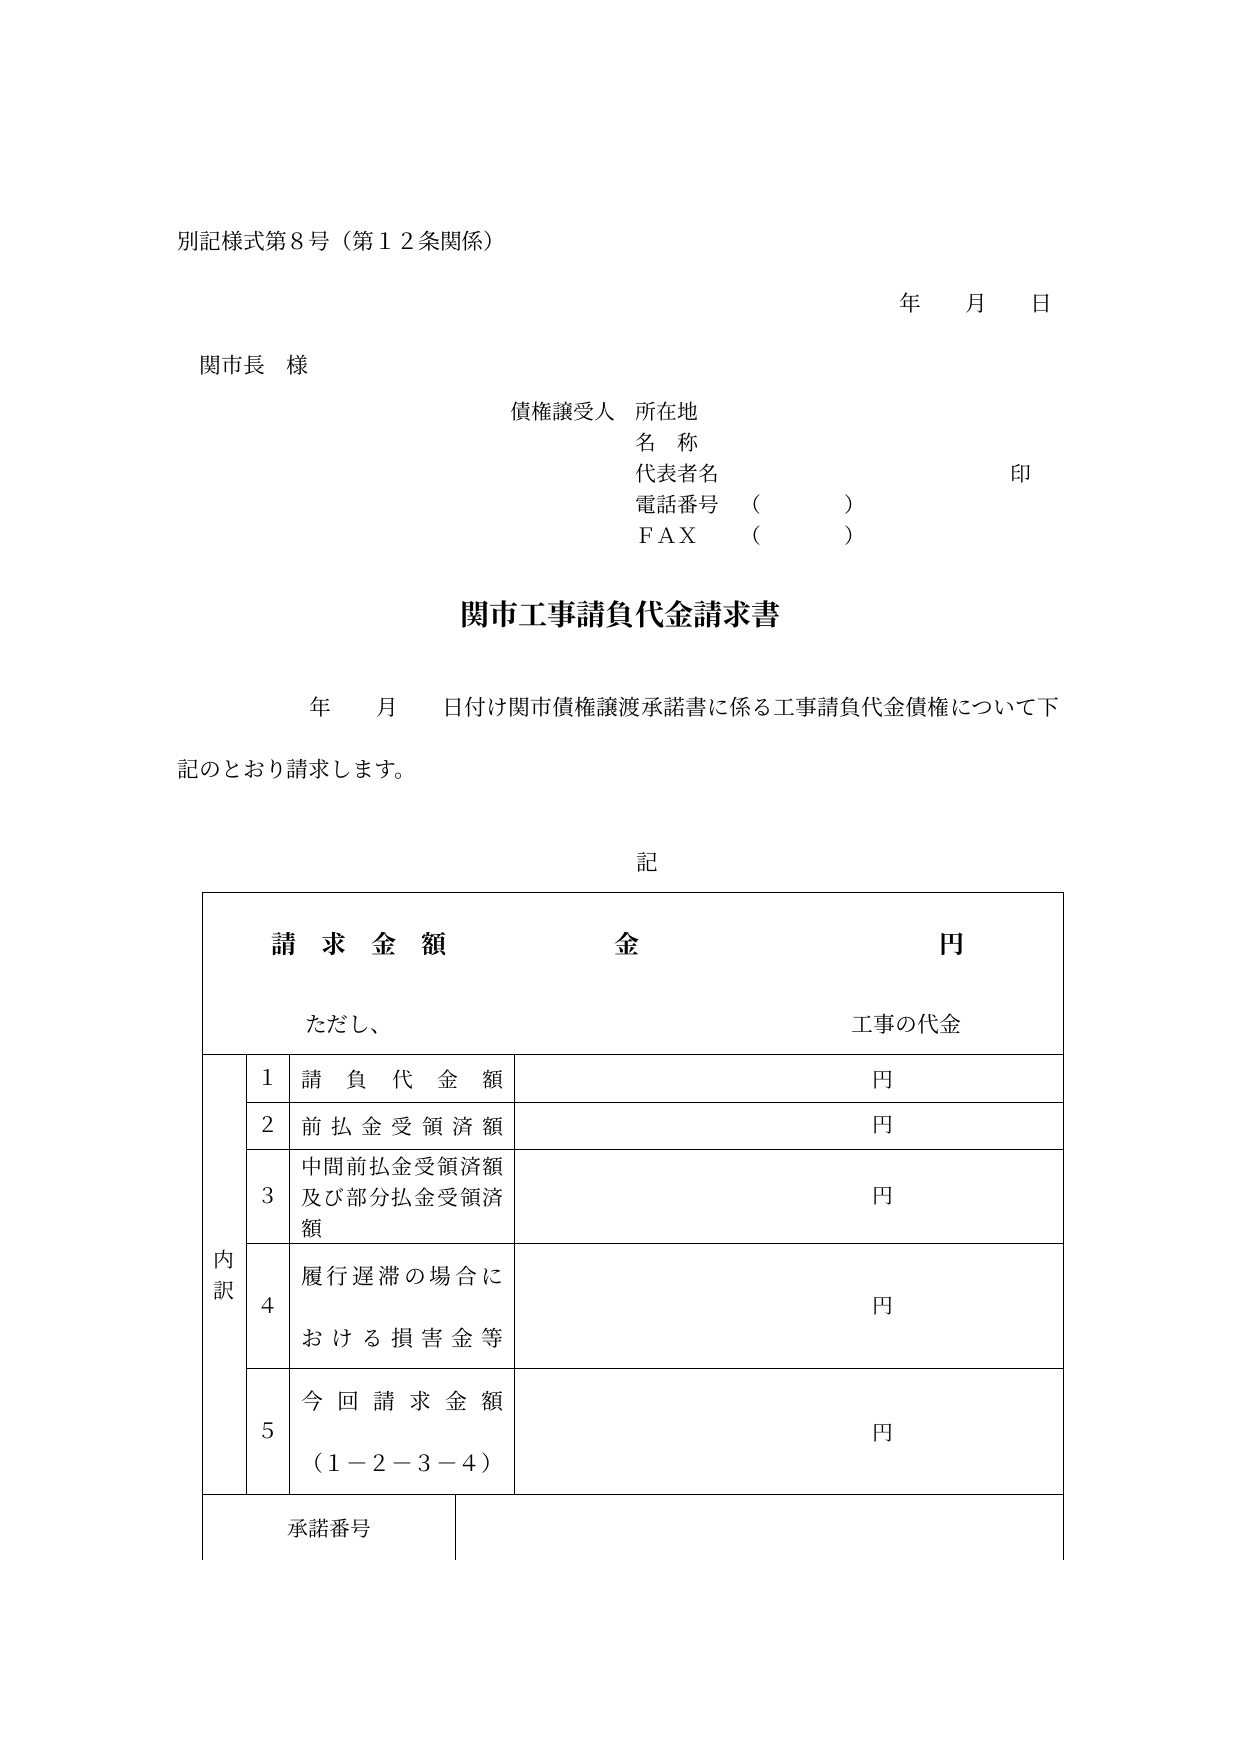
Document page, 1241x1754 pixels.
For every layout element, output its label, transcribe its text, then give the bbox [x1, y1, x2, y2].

table_cell [456, 1495, 1063, 1560]
table_cell ２ [247, 1103, 289, 1149]
text 債権譲受人 所在地 [177, 395, 1063, 426]
text 関市長 様 [177, 333, 1063, 395]
text 年 月 日 [177, 271, 1063, 333]
table_cell 承諾番号 [203, 1495, 455, 1560]
text 関市工事請負代金請求書 [177, 581, 1063, 643]
text 年 月 日付け関市債権譲渡承諾書に係る工事請負代金債権について下記のとおり請求します。 [177, 674, 1063, 799]
text 名 称 [177, 426, 1063, 457]
table_cell 円 [515, 1055, 1063, 1102]
table_cell 円 [515, 1150, 1063, 1243]
text 別記様式第８号（第１２条関係） [177, 209, 1063, 271]
table_cell 内訳 [203, 1055, 246, 1493]
table_cell ３ [247, 1150, 289, 1243]
table_cell 中間前払金受領済額 及び部分払金受領済額 [290, 1150, 514, 1243]
table_cell 請負代金額 [290, 1055, 514, 1102]
text 記 [177, 830, 1063, 892]
table_cell 履行遅滞の場合に おける損害金等 [290, 1244, 514, 1368]
text 代表者名 印 [177, 457, 1063, 488]
table_cell 今回請求金額 （１－２－３－４） [290, 1369, 514, 1493]
table_cell 円 [515, 1103, 1063, 1149]
table_cell ただし、 工事の代金 [203, 992, 1063, 1054]
table_cell ５ [247, 1369, 289, 1493]
table_header 請 求 金 額 [203, 893, 515, 992]
text ＦＡＸ （ ） [177, 519, 1063, 550]
table_cell 円 [515, 1244, 1063, 1368]
table_cell ４ [247, 1244, 289, 1368]
table_header 金 円 [515, 893, 1063, 992]
table_cell 前払金受領済額 [290, 1103, 514, 1149]
table_cell １ [247, 1055, 289, 1102]
text 電話番号 （ ） [177, 488, 1063, 519]
table_cell 円 [515, 1369, 1063, 1493]
